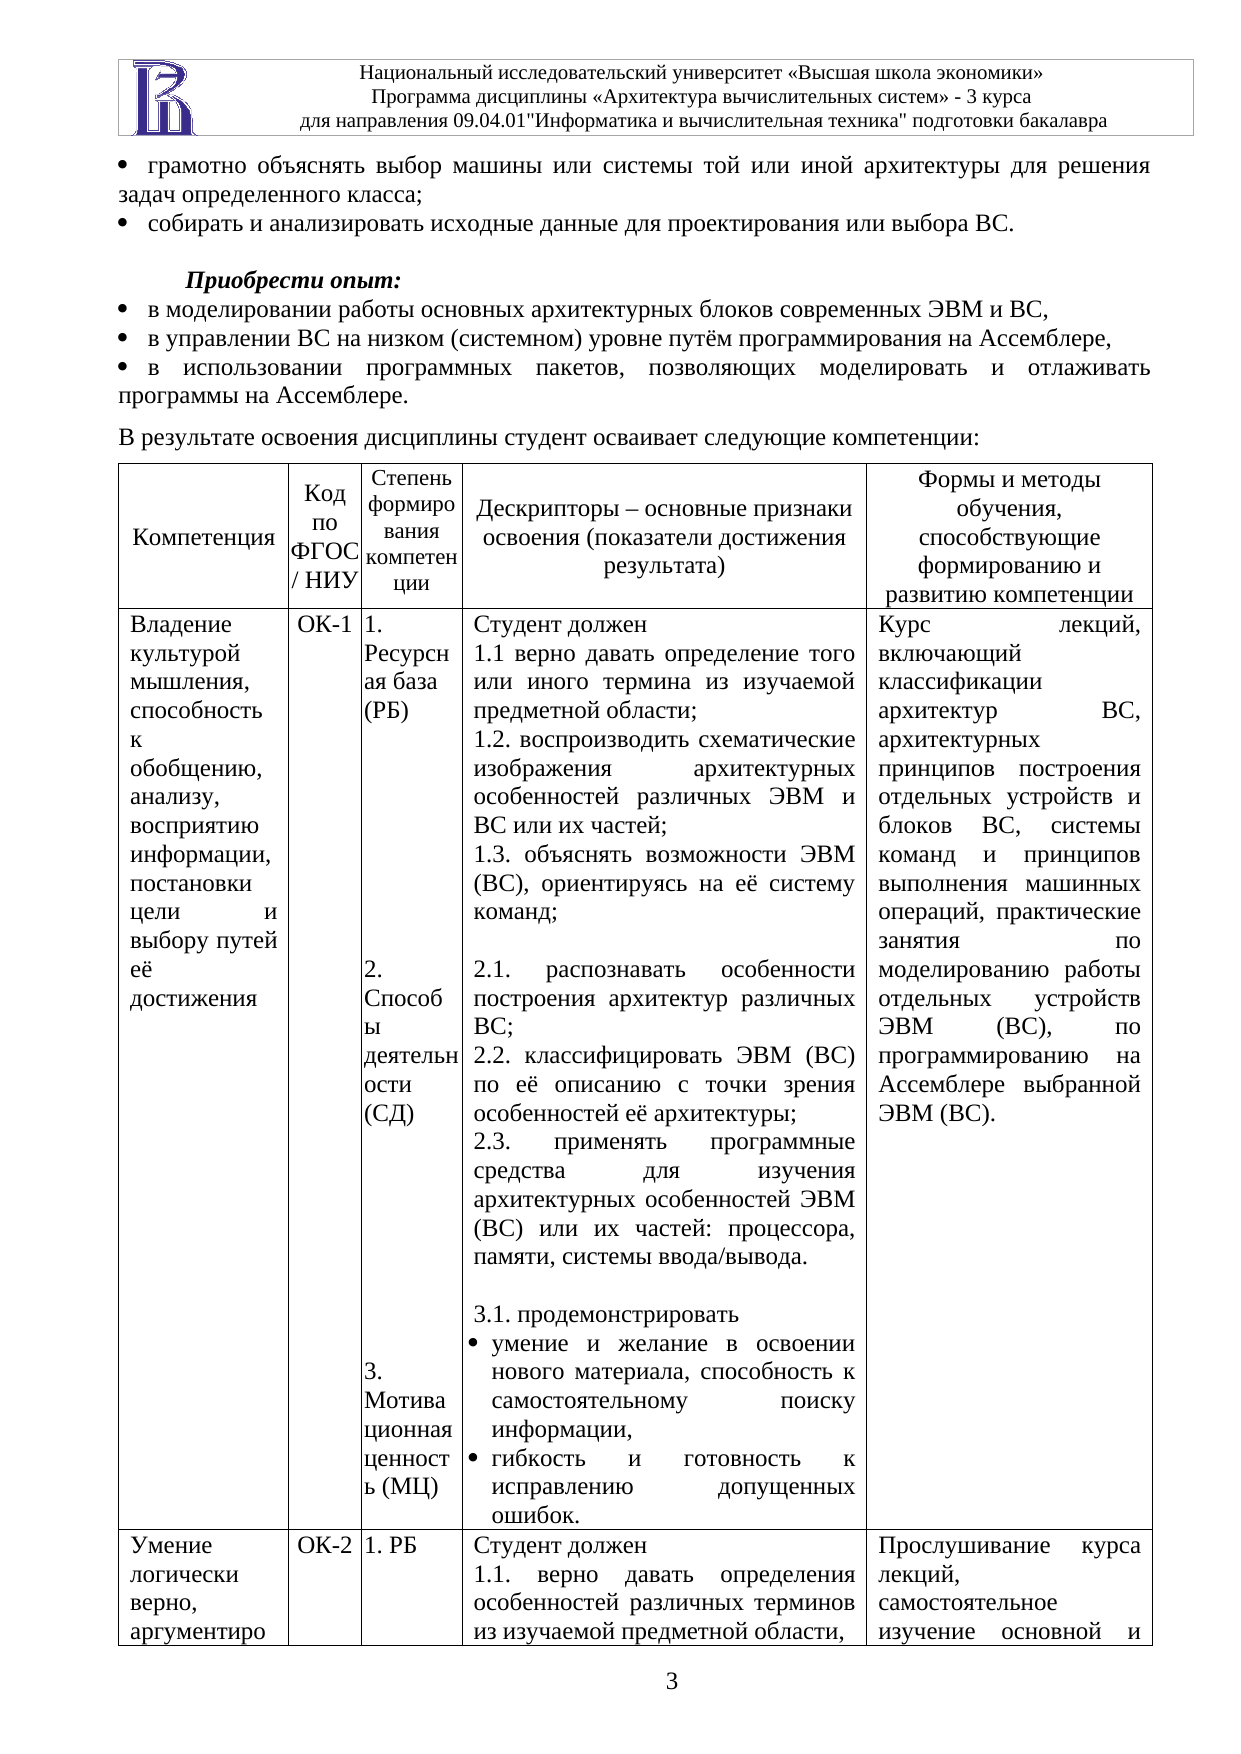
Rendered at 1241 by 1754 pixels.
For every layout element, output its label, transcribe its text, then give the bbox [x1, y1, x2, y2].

list грамотно объяснять выбор машины или системы той или иной архитектуры для решения задач определенного класса; [118, 151, 1152, 208]
table_cell Студент должен 1.1 верно давать определение того или иного термина из изучаемой предметной области; 1.2. воспроизводить схематические изображения архитектурных особенностей различных ЭВМ и ВС или их частей; 1.3. объяснять возможности ЭВМ (ВС), ориентируясь на её систему команд; 2.1. распознавать особенности построения архитектур различных ВС; 2.2. классифицировать ЭВМ (ВС) по её описанию с точки зрения особенностей её архитектуры; 2.3. применять программные средства для изучения архитектурных особенностей ЭВМ (ВС) или их частей: процессора, памяти, системы ввода/вывода. 3.1. продемонстрировать умение и желание в освоении нового материала, способность к самостоятельному поиску информации, гибкость и готовность к исправлению допущенных ошибок. [463, 609, 866, 1529]
table_cell 1. Ресурсная база (РБ) 2. Способы деятельности (СД) 3. Мотивационная ценность (МЦ) [362, 609, 462, 1529]
table_cell 1. РБ 2. СД 3. МЦ [362, 1530, 462, 1645]
list в управлении ВС на низком (системном) уровне путём программирования на Ассемблере, [118, 323, 1152, 352]
table_header Формы и методы обучения, способствующие формированию и развитию компетенции [867, 464, 1152, 608]
list В результате освоения дисциплины студент осваивает следующие компетенции: [118, 422, 1152, 451]
table_header Дескрипторы – основные признаки освоения (показатели достижения результата) [463, 464, 866, 608]
picture [129, 60, 199, 136]
table_header Степень формирования компетенции [362, 464, 462, 608]
table_header Компетенция [119, 464, 288, 608]
table_cell Курс лекций, включающий классификации архитектур ВС, архитектурных принципов построения отдельных устройств и блоков ВС, системы команд и принципов выполнения машинных операций, практические занятия по моделированию работы отдельных устройств ЭВМ (ВС), по программированию на Ассемблере выбранной ЭВМ (ВС). [867, 609, 1152, 1529]
list в моделировании работы основных архитектурных блоков современных ЭВМ и ВС, [118, 294, 1152, 323]
table_header Код по ФГОС/ НИУ [289, 464, 361, 608]
text Приобрести опыт: [185, 266, 1152, 294]
table_cell ОК-1 [289, 609, 361, 1529]
table_cell Умение логически верно, аргументированно и ясно строить устную и письменную речь. [119, 1530, 288, 1645]
list в использовании программных пакетов, позволяющих моделировать и отлаживать программы на Ассемблере. [118, 352, 1152, 409]
table_cell ОК-2 [289, 1530, 361, 1645]
table_cell Владение культурой мышления, способность к обобщению, анализу, восприятию информации, постановки цели и выбору путей её достижения [119, 609, 288, 1529]
list собирать и анализировать исходные данные для проектирования или выбора ВС. [118, 208, 1152, 237]
